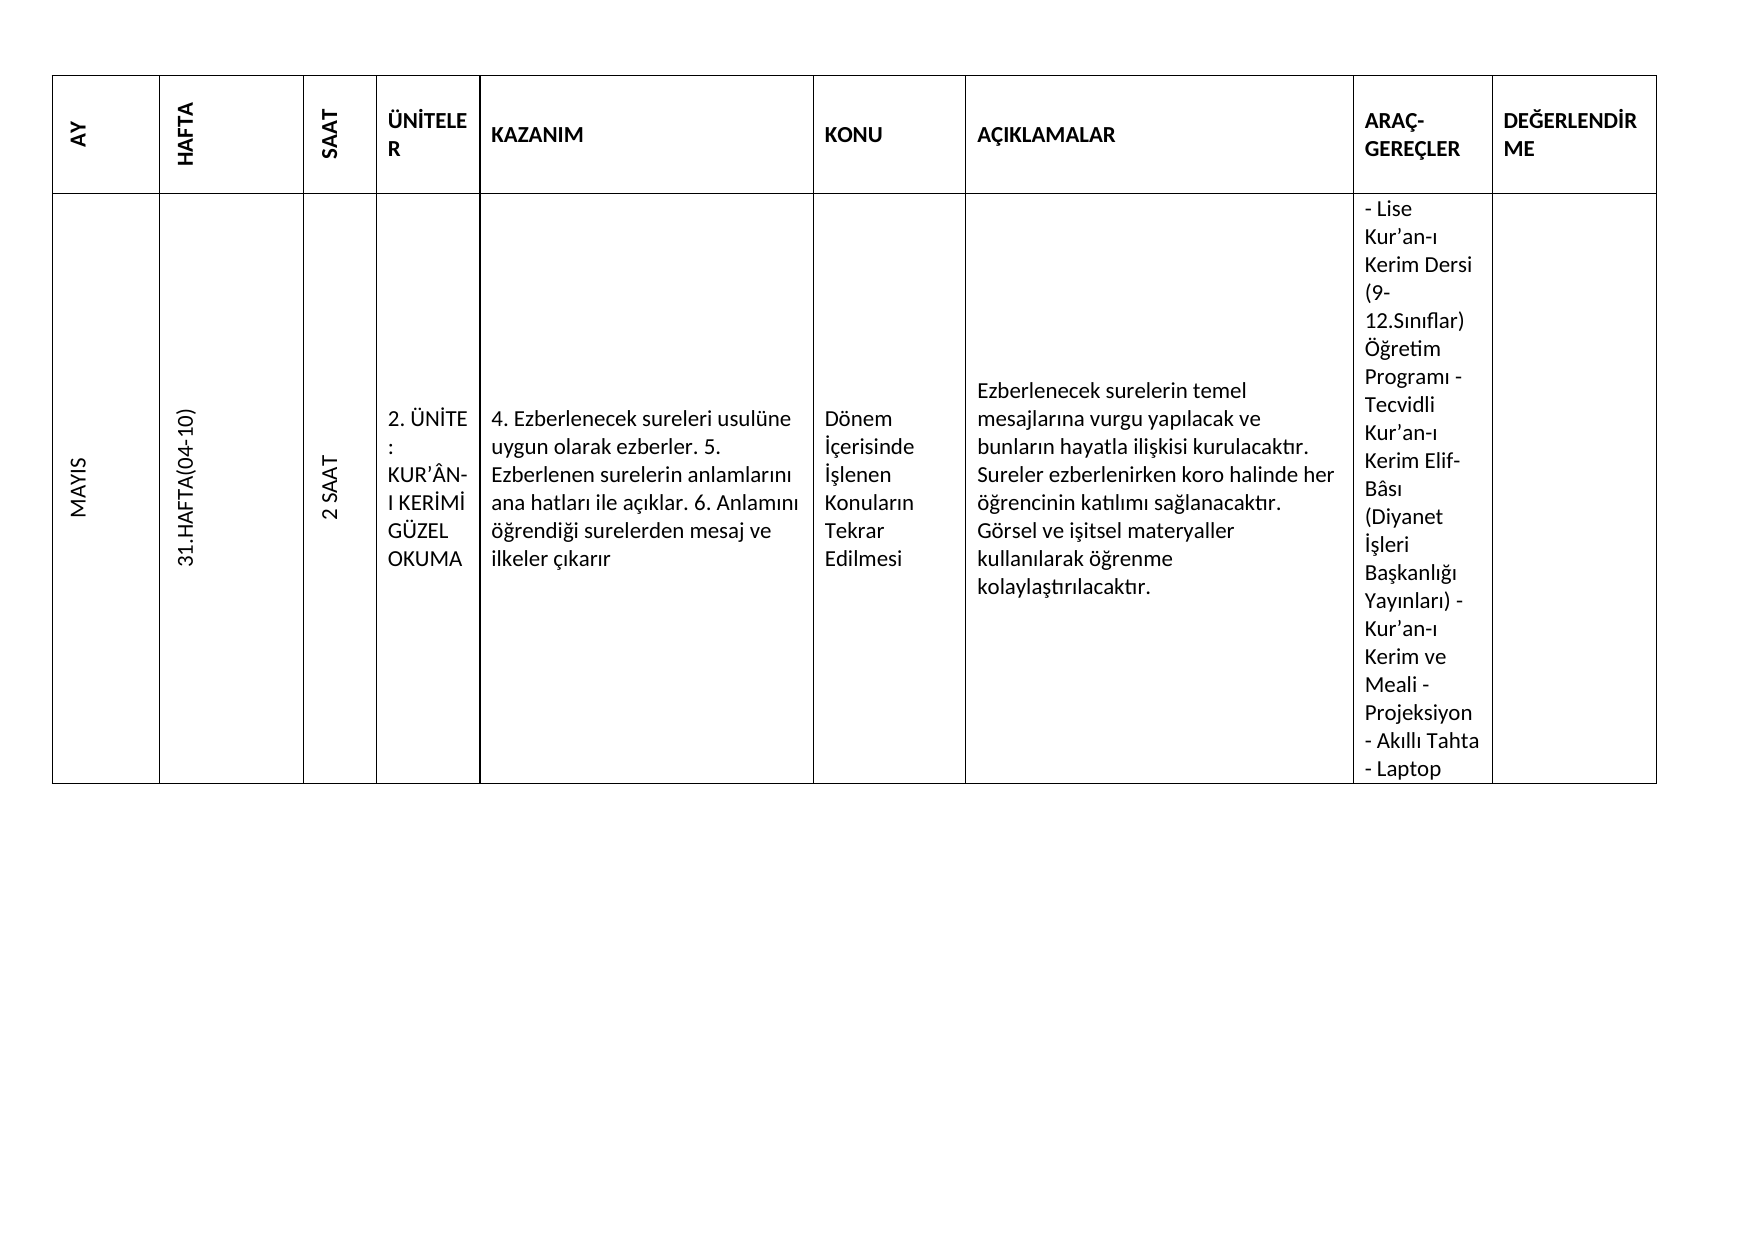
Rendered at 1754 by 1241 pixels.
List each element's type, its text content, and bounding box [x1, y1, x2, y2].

table_header AÇIKLAMALAR [966, 76, 1353, 193]
table_cell [1493, 194, 1656, 783]
table_cell Ezberlenecek surelerin temel mesajlarına vurgu yapılacak ve bunların hayatla ilişkisi kurulacaktır. Sureler ezberlenirken koro halinde her öğrencinin katılımı sağlanacaktır. Görsel ve işitsel materyaller kullanılarak öğrenme kolaylaştırılacaktır. [966, 194, 1353, 783]
table_header SAAT [304, 76, 376, 193]
table_cell - Lise Kur’an-ı Kerim Dersi (9-12.Sınıflar) Öğretim Programı - Tecvidli Kur’an-ı Kerim Elif-Bâsı (Diyanet İşleri Başkanlığı Yayınları) - Kur’an-ı Kerim ve Meali - Projeksiyon - Akıllı Tahta - Laptop [1354, 194, 1492, 783]
table_cell 2. ÜNİTE : KUR’ÂN-I KERİMİ GÜZEL OKUMA [377, 194, 479, 783]
table_cell MAYIS [53, 194, 159, 783]
table_header AY [53, 76, 159, 193]
table_cell 31.HAFTA(04-10) [160, 194, 303, 783]
table_header DEĞERLENDİRME [1493, 76, 1656, 193]
table_header KONU [814, 76, 965, 193]
table_header HAFTA [160, 76, 303, 193]
table_header KAZANIM [481, 76, 813, 193]
table_cell 4. Ezberlenecek sureleri usulüne uygun olarak ezberler. 5. Ezberlenen surelerin anlamlarını ana hatları ile açıklar. 6. Anlamını öğrendiği surelerden mesaj ve ilkeler çıkarır [481, 194, 813, 783]
table_header ARAÇ-GEREÇLER [1354, 76, 1492, 193]
table_cell Dönem İçerisinde İşlenen Konuların Tekrar Edilmesi [814, 194, 965, 783]
table_header ÜNİTELER [377, 76, 479, 193]
table_cell 2 SAAT [304, 194, 376, 783]
